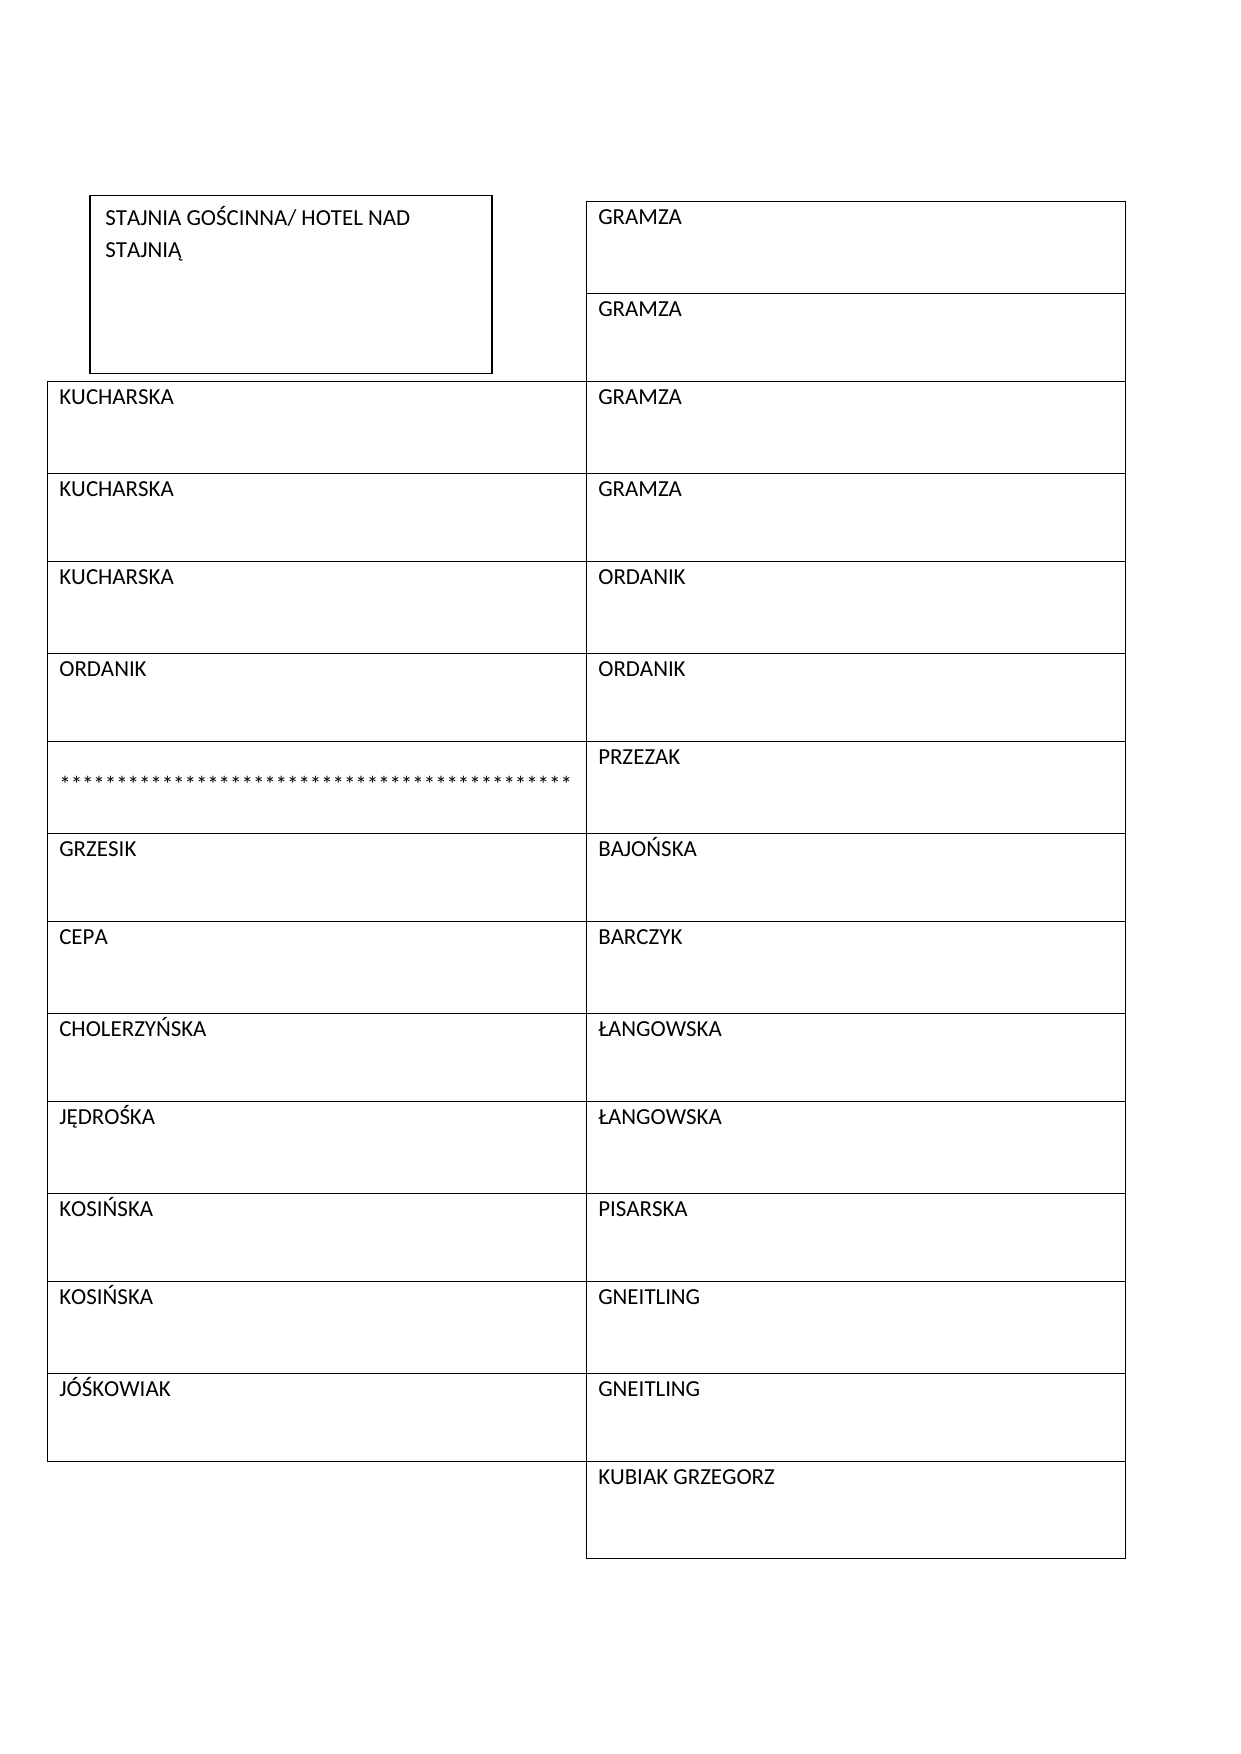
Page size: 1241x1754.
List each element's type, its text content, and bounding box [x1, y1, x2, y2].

table_cell GNEITLING [587, 1374, 1125, 1461]
table_cell KUCHARSKA [48, 562, 586, 653]
table_cell PRZEZAK [587, 742, 1125, 833]
table_cell CEPA [48, 922, 586, 1013]
table_cell KUCHARSKA [48, 382, 586, 473]
table_cell GRAMZA [587, 474, 1125, 561]
table_cell ORDANIK [48, 654, 586, 741]
table_cell BARCZYK [587, 922, 1125, 1013]
table_cell GRZESIK [48, 834, 586, 921]
table_cell ŁANGOWSKA [587, 1102, 1125, 1193]
table_cell ********************************************* [48, 742, 586, 833]
table_cell GNEITLING [587, 1282, 1125, 1373]
table_cell KUCHARSKA [48, 474, 586, 561]
table_cell ORDANIK [587, 654, 1125, 741]
table_cell GRAMZA [587, 294, 1125, 381]
table_cell JÓŚKOWIAK [48, 1374, 586, 1461]
table_cell ORDANIK [587, 562, 1125, 653]
table_cell KOSIŃSKA [48, 1282, 586, 1373]
table_cell CHOLERZYŃSKA [48, 1014, 586, 1101]
table_header GRAMZA [587, 202, 1125, 293]
table_cell KOSIŃSKA [48, 1194, 586, 1281]
table_cell JĘDROŚKA [48, 1102, 586, 1193]
table_cell ŁANGOWSKA [587, 1014, 1125, 1101]
table_cell KUBIAK GRZEGORZ [587, 1462, 1125, 1557]
table_cell PISARSKA [587, 1194, 1125, 1281]
table_cell GRAMZA [587, 382, 1125, 473]
table_cell BAJOŃSKA [587, 834, 1125, 921]
